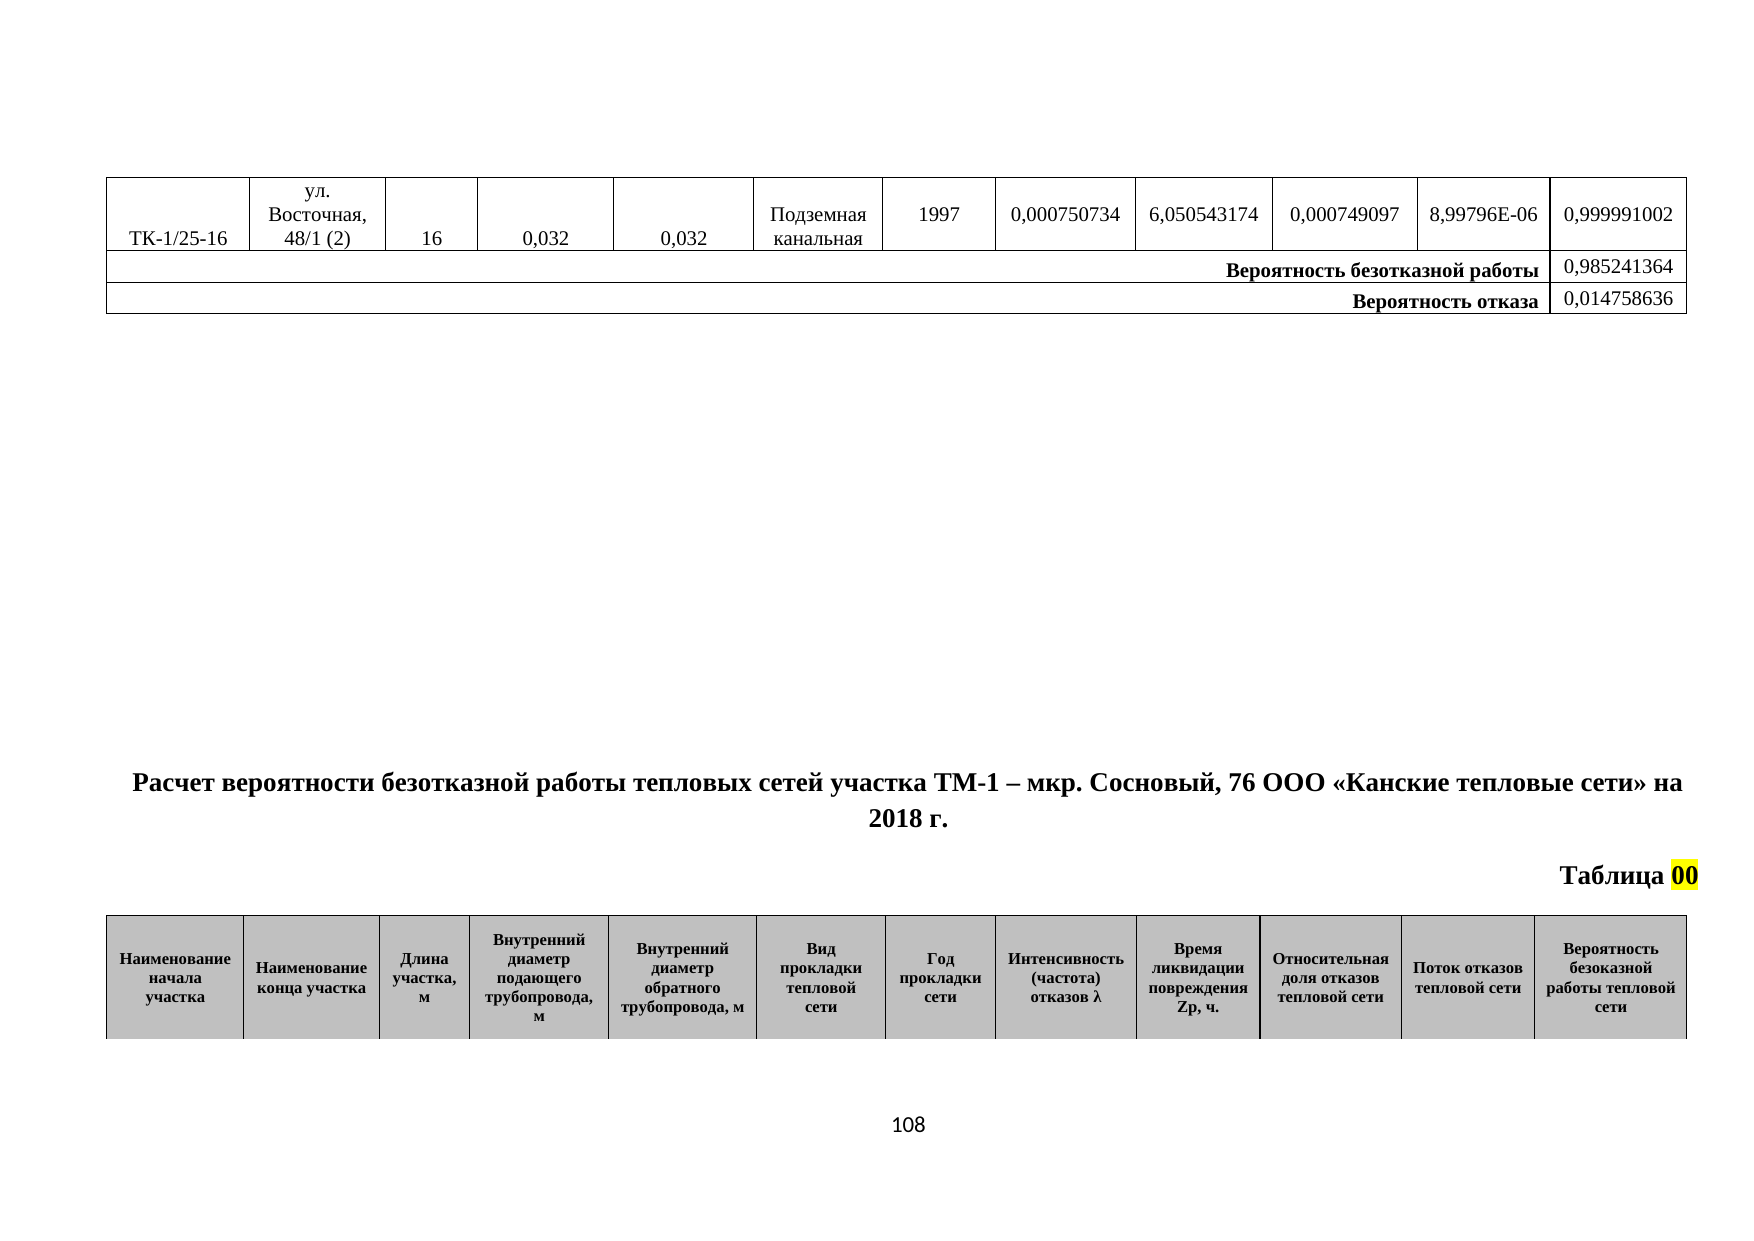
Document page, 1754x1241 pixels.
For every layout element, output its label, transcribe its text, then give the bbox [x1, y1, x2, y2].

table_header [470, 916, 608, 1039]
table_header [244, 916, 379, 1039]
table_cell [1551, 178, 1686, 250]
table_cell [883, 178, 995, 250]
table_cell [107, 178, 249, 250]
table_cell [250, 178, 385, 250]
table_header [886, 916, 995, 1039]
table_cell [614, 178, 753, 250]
text Таблица 00 [118, 859, 1671, 890]
text Расчет вероятности безотказной работы тепловых сетей участка ТМ-1 – мкр. Сосновый, 76 ООО «Канские тепловые сети» на 2018 г. [118, 766, 1698, 833]
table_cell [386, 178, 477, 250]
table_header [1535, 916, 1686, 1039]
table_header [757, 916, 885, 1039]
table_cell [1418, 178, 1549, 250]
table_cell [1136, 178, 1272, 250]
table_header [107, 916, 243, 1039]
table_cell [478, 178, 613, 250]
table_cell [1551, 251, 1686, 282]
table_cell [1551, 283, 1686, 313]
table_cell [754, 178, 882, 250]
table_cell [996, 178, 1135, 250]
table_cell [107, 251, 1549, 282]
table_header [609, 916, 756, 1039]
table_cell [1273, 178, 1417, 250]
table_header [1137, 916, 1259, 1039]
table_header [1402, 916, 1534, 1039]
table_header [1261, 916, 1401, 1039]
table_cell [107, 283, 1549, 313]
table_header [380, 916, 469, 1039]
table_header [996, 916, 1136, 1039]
